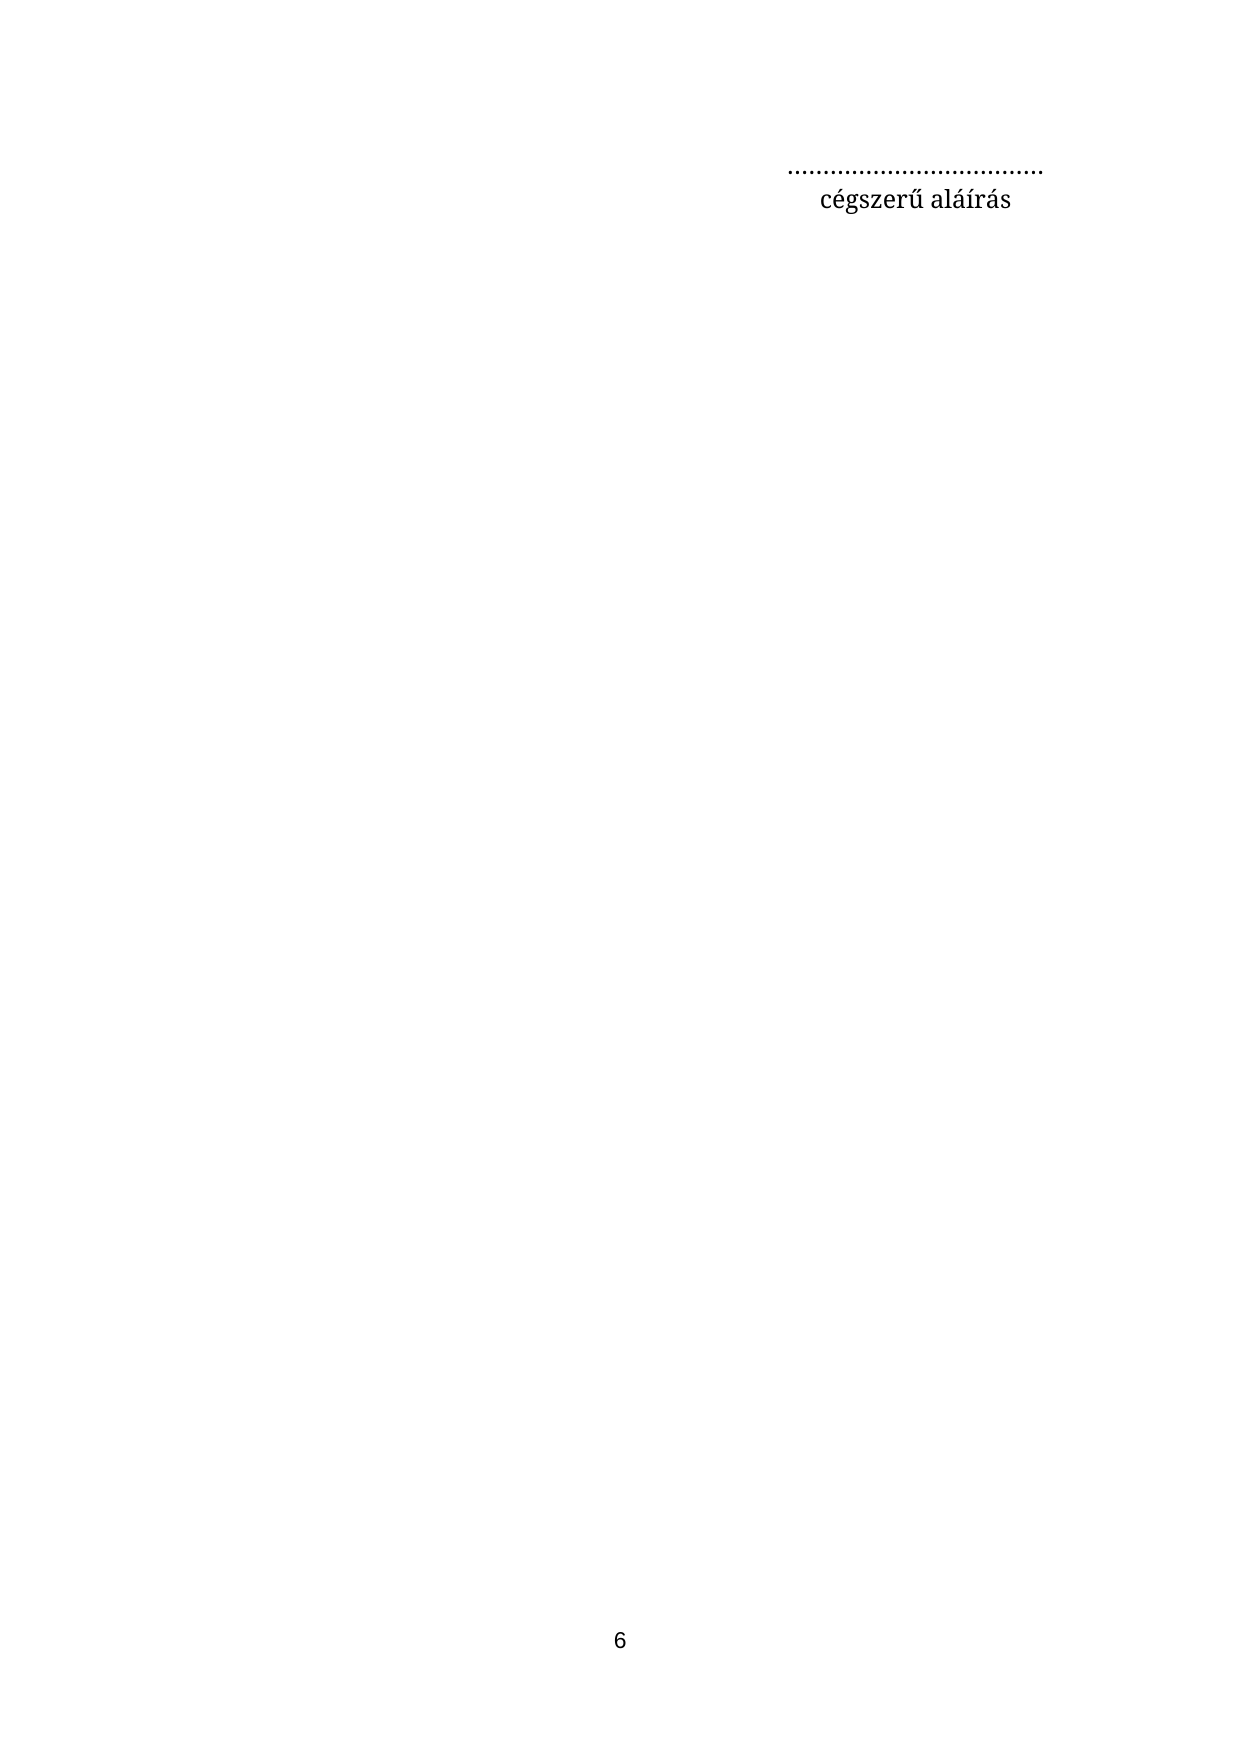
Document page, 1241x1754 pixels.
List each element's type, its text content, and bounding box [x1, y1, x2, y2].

text ……………………………… [148, 148, 1093, 182]
text cégszerű aláírás [148, 182, 1093, 216]
